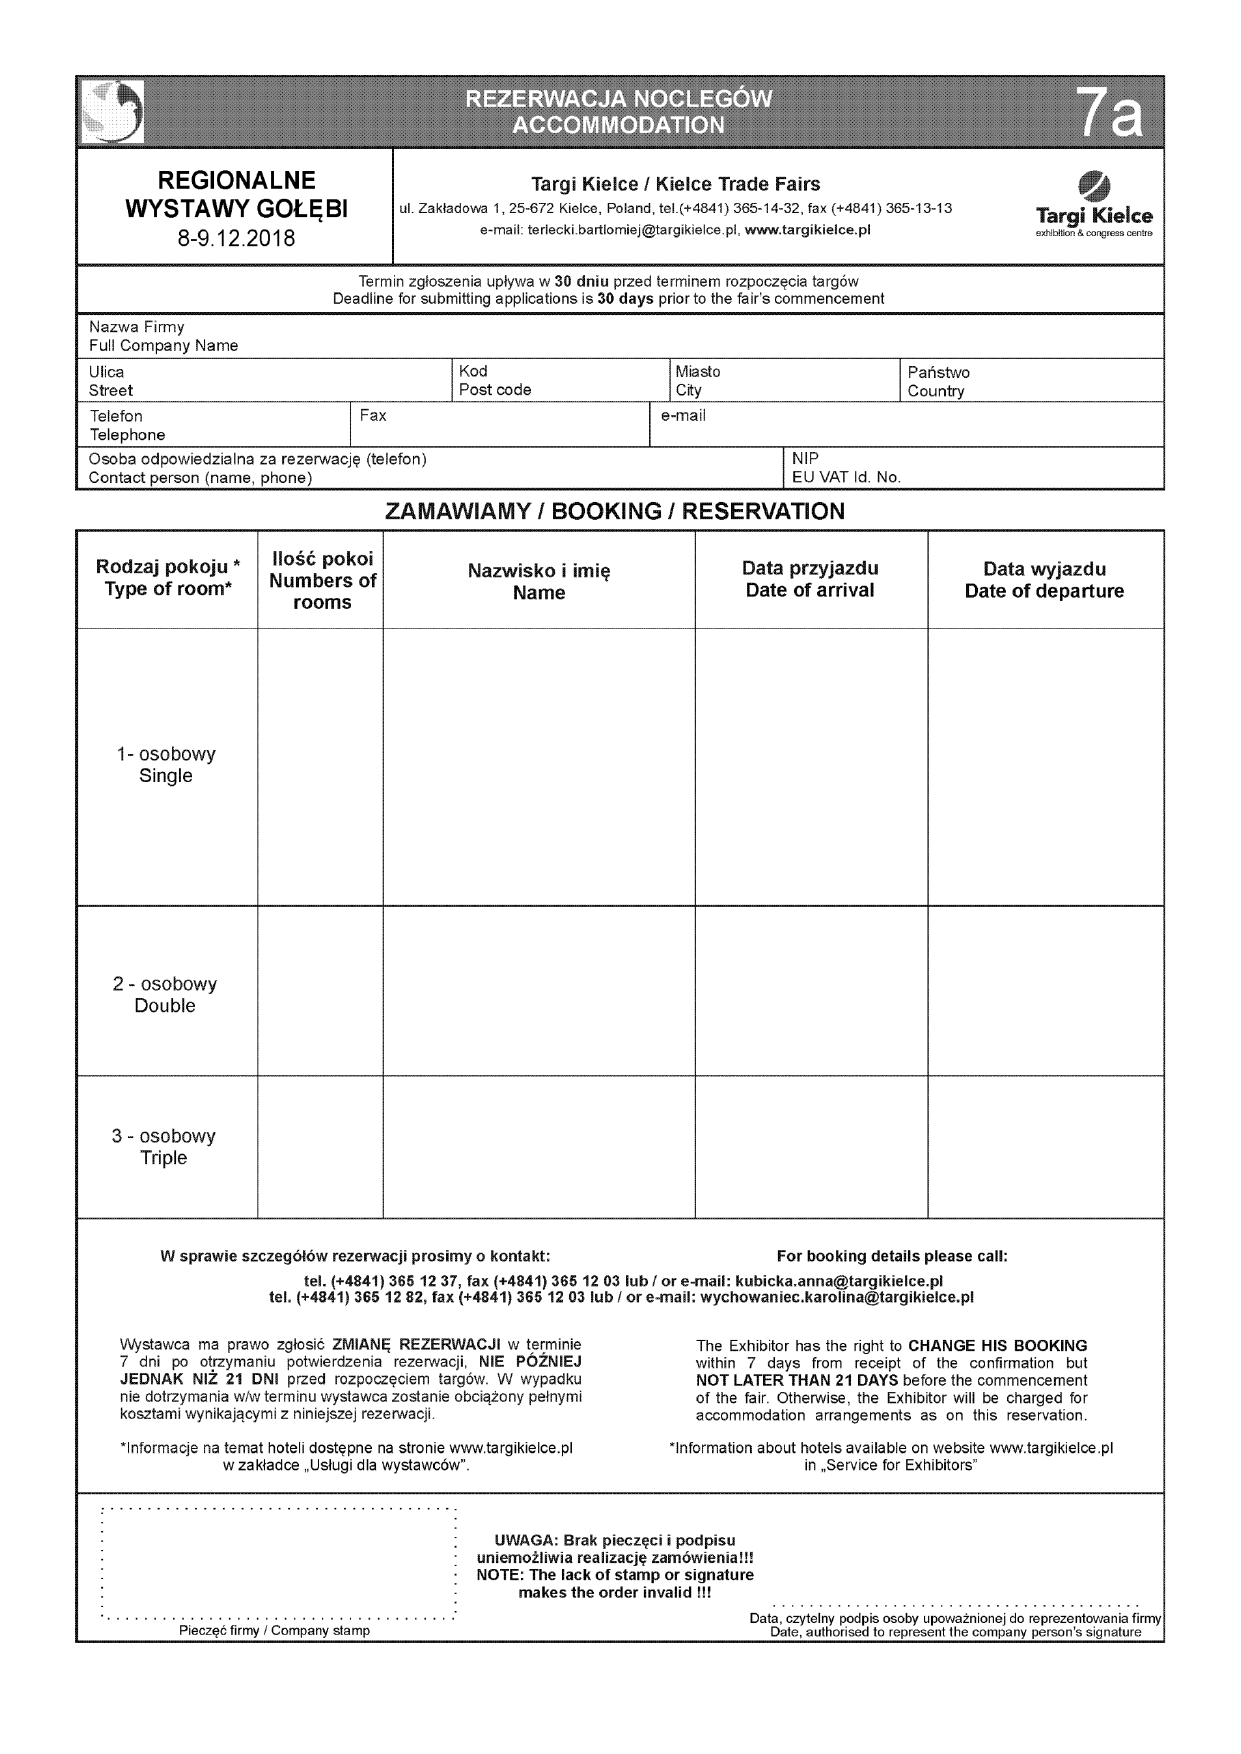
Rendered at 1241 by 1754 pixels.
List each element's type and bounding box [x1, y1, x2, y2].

picture [75, 75, 1166, 1643]
